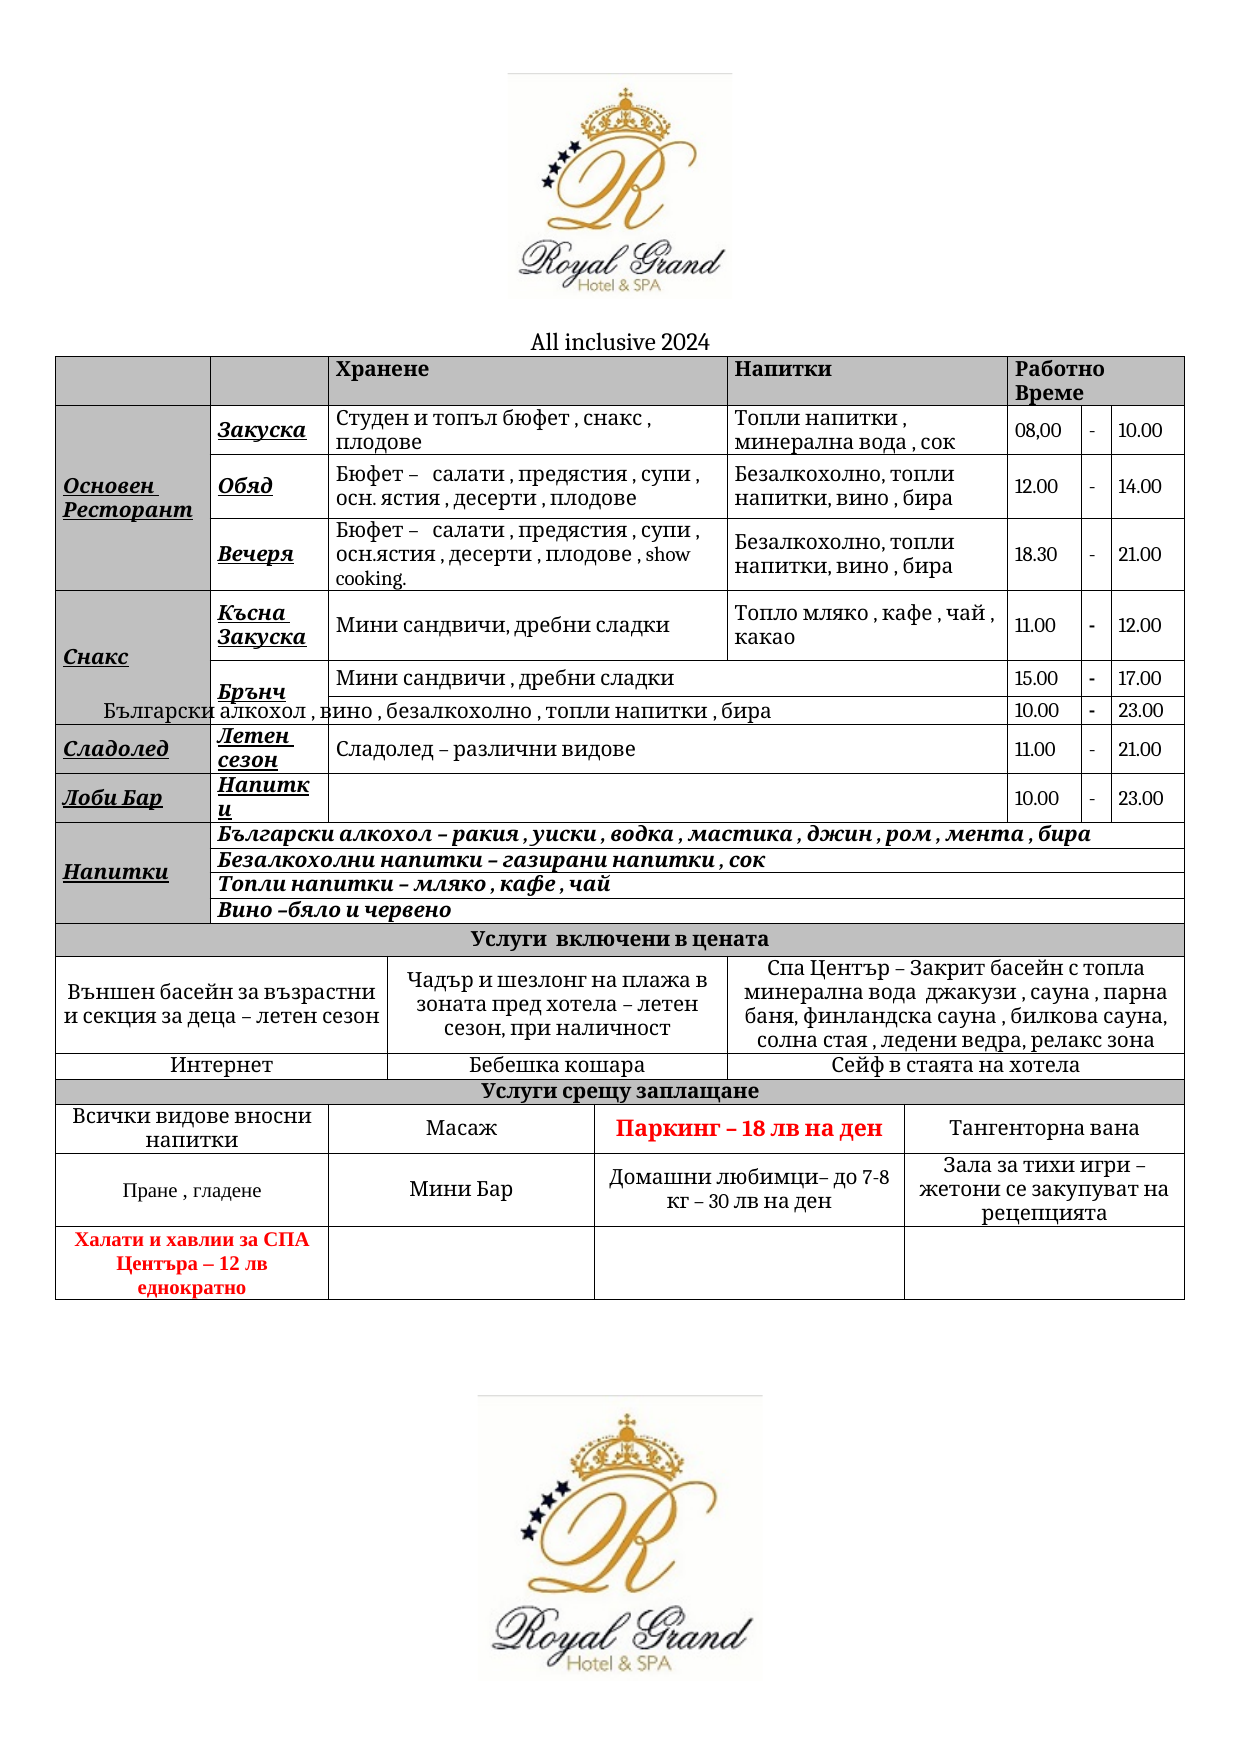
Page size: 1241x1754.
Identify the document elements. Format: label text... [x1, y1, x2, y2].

table_header Хранене [329, 357, 727, 405]
table_cell Услуги включени в цената [56, 924, 1184, 956]
table_header [56, 357, 210, 405]
table_cell [905, 1227, 1184, 1299]
table_cell - [1082, 455, 1111, 517]
table_cell - [1082, 774, 1111, 822]
table_cell [329, 1227, 594, 1299]
text All inclusive 2024 [148, 327, 1093, 356]
table_cell Външен басейн за възрастни и секция за деца – летен сезон [56, 957, 387, 1053]
table_cell 10.00 [1112, 406, 1184, 454]
table_cell Обяд [211, 455, 328, 517]
table_cell 15.00 [1008, 661, 1081, 696]
table_cell 12.00 [1112, 591, 1184, 660]
table_cell 12.00 [1008, 455, 1081, 517]
table_cell 11.00 [1008, 591, 1081, 660]
table_cell Мини Бар [329, 1154, 594, 1226]
table_cell [595, 1227, 904, 1299]
table_cell Брънч [211, 661, 328, 724]
picture [477, 1395, 763, 1681]
table_cell 23.00 [1112, 774, 1184, 822]
table_cell Мини сандвичи , дребни сладки [329, 661, 1007, 696]
table_cell Вечеря [211, 519, 328, 590]
table_cell Бюфет – салати , предястия , супи , осн. ястия , десерти , плодове [329, 455, 727, 517]
table_cell Студен и топъл бюфет , снакс , плодове [329, 406, 727, 454]
table_cell Сейф в стаята на хотела [728, 1054, 1184, 1079]
table_cell Зала за тихи игри – жетони се закупуват на рецепцията [905, 1154, 1184, 1226]
table_cell Напитки [56, 823, 210, 923]
picture [507, 73, 733, 299]
table_cell - [1082, 661, 1111, 696]
table_cell Късна Закуска [211, 591, 328, 660]
table_header Напитки [728, 357, 1007, 405]
table_header [211, 357, 328, 405]
table_cell Топли напитки , минерална вода , сок [728, 406, 1007, 454]
table_cell Основен Ресторант [56, 406, 210, 590]
table_cell Тангенторна вана [905, 1105, 1184, 1153]
table_cell [329, 697, 1007, 724]
table_cell Летен сезон [211, 725, 328, 773]
table_cell Масаж [329, 1105, 594, 1153]
table_cell Напитки [211, 774, 328, 822]
table_cell Домашни любимци– до 7-8 кг – 30 лв на ден [595, 1154, 904, 1226]
table_cell Спа Център – Закрит басейн с топла минерална вода джакузи , сауна , парна баня, финландска сауна , билкова сауна, солна стая , ледени ведра, релакс зона [728, 957, 1184, 1053]
table_cell [329, 774, 1007, 822]
table_cell - [1082, 591, 1111, 660]
table_cell 14.00 [1112, 455, 1184, 517]
table_cell Интернет [56, 1054, 387, 1079]
table_cell 23.00 [1112, 697, 1184, 724]
table_cell Пране , гладене [56, 1154, 328, 1226]
table_cell Топли напитки – мляко , кафе , чай [211, 873, 1184, 898]
table_cell Вино –бяло и червено [211, 899, 1184, 923]
table_cell - [1082, 406, 1111, 454]
table_cell 10.00 [1008, 774, 1081, 822]
table_cell Мини сандвичи, дребни сладки [329, 591, 727, 660]
table_cell 21.00 [1112, 519, 1184, 590]
table_cell Сладолед [56, 725, 210, 773]
table_cell 21.00 [1112, 725, 1184, 773]
table_cell - [1082, 697, 1111, 724]
table_cell 08,00 [1008, 406, 1081, 454]
table_cell Безалкохолни напитки – газирани напитки , сок [211, 849, 1184, 872]
table_cell Услуги срещу заплащане [56, 1080, 1184, 1104]
table_cell Лоби Бар [56, 774, 210, 822]
table_cell - [1082, 725, 1111, 773]
table_cell - [1082, 519, 1111, 590]
table_cell Всички видове вносни напитки [56, 1105, 328, 1153]
table_cell Безалкохолно, топли напитки, вино , бира [728, 519, 1007, 590]
table_cell Паркинг – 18 лв на ден [595, 1105, 904, 1153]
table_cell Топло мляко , кафе , чай , какао [728, 591, 1007, 660]
table_cell Безалкохолно, топли напитки, вино , бира [728, 455, 1007, 517]
table_cell Закуска [211, 406, 328, 454]
table_cell Сладолед – различни видове [329, 725, 1007, 773]
table_cell Бебешка кошара [388, 1054, 727, 1079]
table_cell Халати и хавлии за СПА Центъра – 12 лв еднократно [56, 1227, 328, 1299]
table_cell 18.30 [1008, 519, 1081, 590]
table_cell Чадър и шезлонг на плажа в зоната пред хотела – летен сезон, при наличност [388, 957, 727, 1053]
table_cell 10.00 [1008, 697, 1081, 724]
table_header Работно Време [1084, 357, 1184, 405]
table_cell Бюфет – салати , предястия , супи , осн.ястия , десерти , плодове , show cooking. [329, 519, 727, 590]
table_cell Български алкохол – ракия , уиски , водка , мастика , джин , ром , мента , бира [211, 823, 1184, 848]
table_cell Снакс [56, 591, 210, 724]
table_cell 11.00 [1008, 725, 1081, 773]
table_cell 17.00 [1112, 661, 1184, 696]
